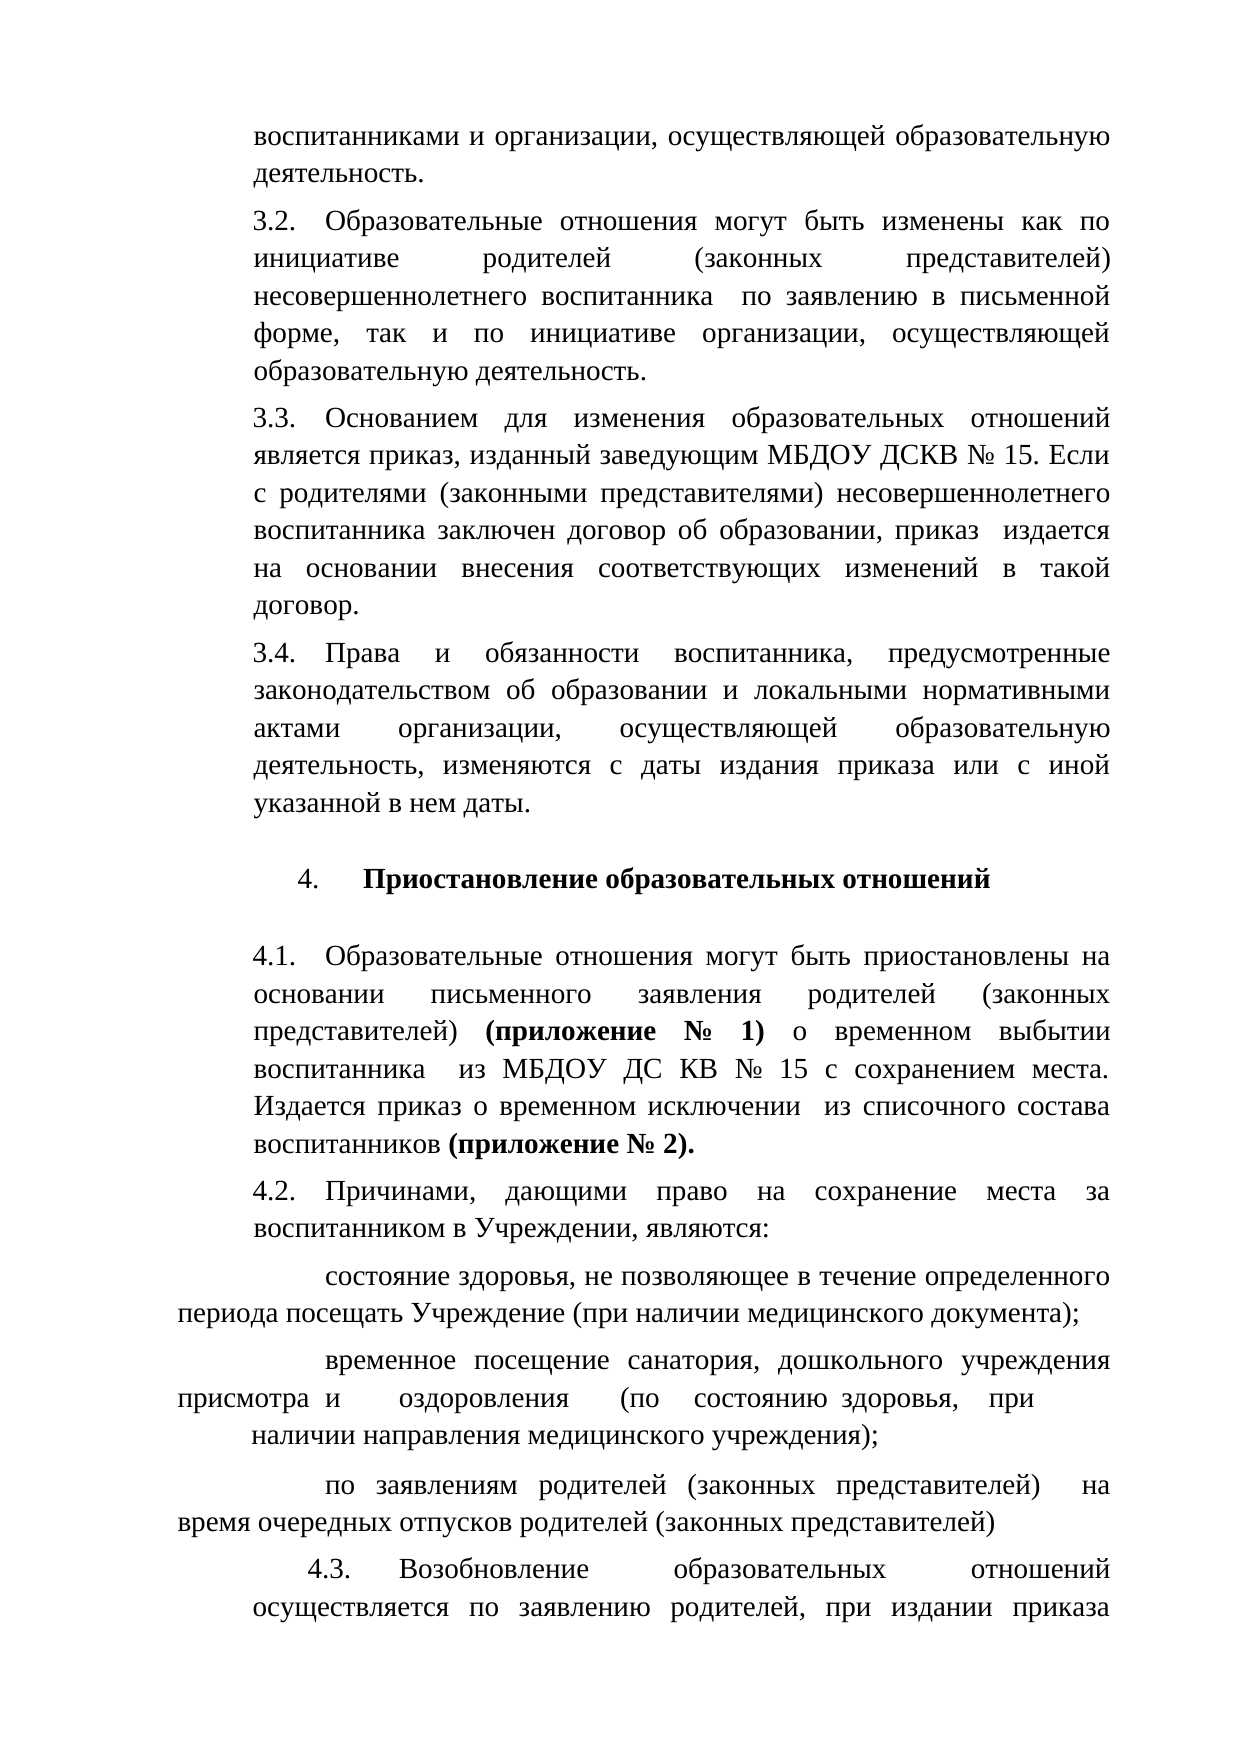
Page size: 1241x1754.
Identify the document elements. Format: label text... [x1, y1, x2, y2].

list состояние здоровья, не позволяющее в течение определенного периода посещать Учреждение (при наличии медицинского документа); [177, 1258, 1111, 1329]
list Права и обязанности воспитанника, предусмотренные законодательством об образовании и локальными нормативными актами организации, осуществляющей образовательную деятельность, изменяются с даты издания приказа или с иной указанной в нем даты. [252, 635, 1111, 818]
list по заявлениям родителей (законных представителей) на время очередных отпусков родителей (законных представителей) [177, 1467, 1111, 1538]
list временное посещение санатория, дошкольного учреждения присмотра и оздоровления (по состоянию здоровья, при наличии направления медицинского учреждения); [177, 1342, 1111, 1451]
list Причинами, дающими право на сохранение места за воспитанником в Учреждении, являются: [252, 1173, 1111, 1244]
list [252, 1552, 1111, 1623]
list Образовательные отношения могут быть изменены как по инициативе родителей (законных представителей) несовершеннолетнего воспитанника по заявлению в письменной форме, так и по инициативе организации, осуществляющей образовательную деятельность. [252, 203, 1111, 386]
list Основанием для изменения образовательных отношений является приказ, изданный заведующим МБДОУ ДСКВ № 15. Если с родителями (законными представителями) несовершеннолетнего воспитанника заключен договор об образовании, приказ издается на основании внесения соответствующих изменений в такой договор. [252, 400, 1111, 621]
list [252, 118, 1111, 189]
list Образовательные отношения могут быть приостановлены на основании письменного заявления родителей (законных представителей) (приложение № 1) о временном выбытии воспитанника из МБДОУ ДС КВ № 15 с сохранением места. Издается приказ о временном исключении из списочного состава воспитанников (приложение № 2). [252, 938, 1111, 1159]
list Приостановление образовательных отношений [177, 861, 1111, 895]
